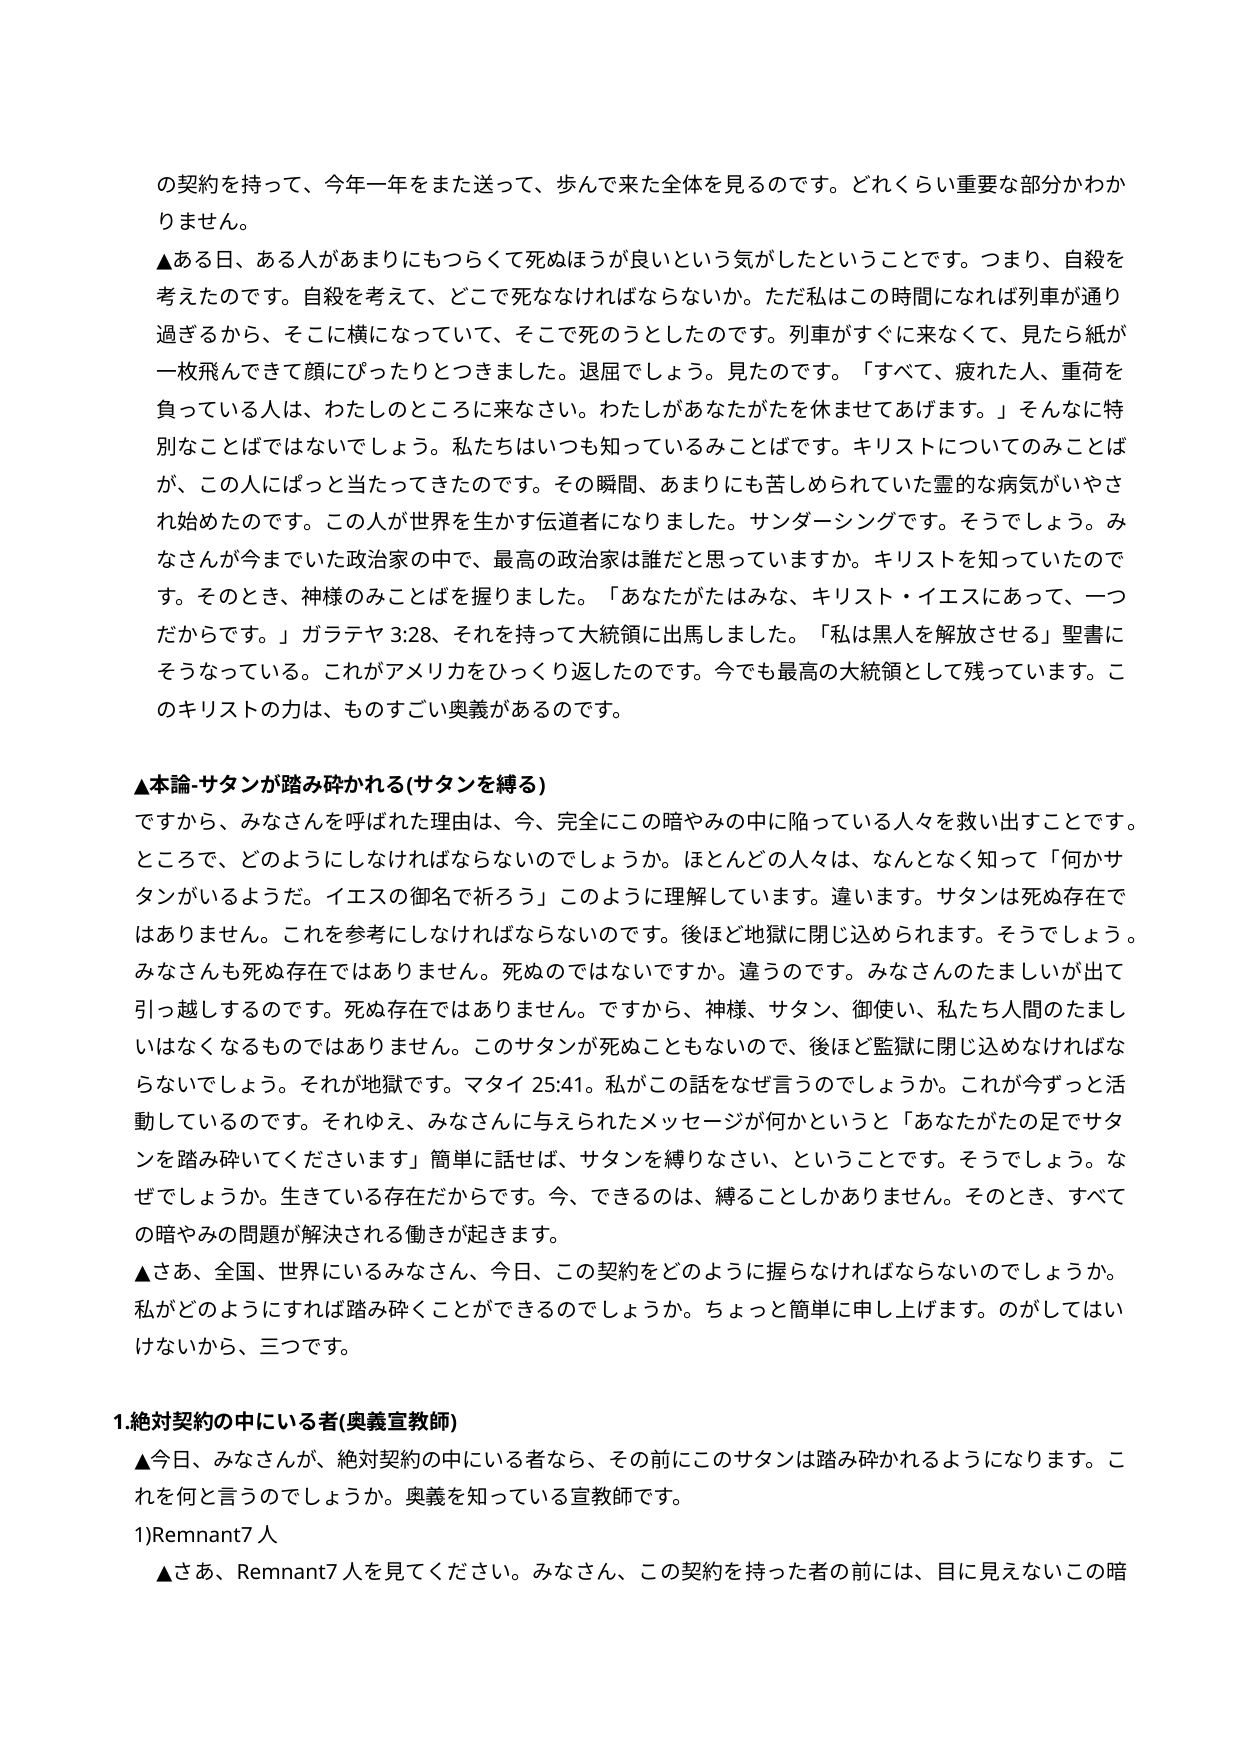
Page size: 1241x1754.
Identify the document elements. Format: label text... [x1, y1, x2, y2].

text ですから、みなさんを呼ばれた理由は、今、完全にこの暗やみの中に陥っている人々を救い出すことです。ところで、どのようにしなければならないのでしょうか。ほとんどの人々は、なんとなく知って「何かサタンがいるようだ。イエスの御名で祈ろう」このように理解しています。違います。サタンは死ぬ存在ではありません。これを参考にしなければならないのです。後ほど地獄に閉じ込められます。そうでしょう。みなさんも死ぬ存在ではありません。死ぬのではないですか。違うのです。みなさんのたましいが出て引っ越しするのです。死ぬ存在ではありません。ですから、神様、サタン、御使い、私たち人間のたましいはなくなるものではありません。このサタンが死ぬこともないので、後ほど監獄に閉じ込めなければならないでしょう。それが地獄です。マタイ25:41。私がこの話をなぜ言うのでしょうか。これが今ずっと活動しているのです。それゆえ、みなさんに与えられたメッセージが何かというと「あなたがたの足でサタンを踏み砕いてくださいます」簡単に話せば、サタンを縛りなさい、ということです。そうでしょう。なぜでしょうか。生きている存在だからです。今、できるのは、縛ることしかありません。そのとき、すべての暗やみの問題が解決される働きが起きます。 [134, 802, 1128, 1252]
text ▲今日、みなさんが、絶対契約の中にいる者なら、その前にこのサタンは踏み砕かれるようになります。これを何と言うのでしょうか。奥義を知っている宣教師です。 [134, 1439, 1128, 1514]
text ▲本論-サタンが踏み砕かれる(サタンを縛る) [112, 764, 1128, 802]
text ▲ある日、ある人があまりにもつらくて死ぬほうが良いという気がしたということです。つまり、自殺を考えたのです。自殺を考えて、どこで死ななければならないか。ただ私はこの時間になれば列車が通り過ぎるから、そこに横になっていて、そこで死のうとしたのです。列車がすぐに来なくて、見たら紙が一枚飛んできて顔にぴったりとつきました。退屈でしょう。見たのです。「すべて、疲れた人、重荷を負っている人は、わたしのところに来なさい。わたしがあなたがたを休ませてあげます。」そんなに特別なことばではないでしょう。私たちはいつも知っているみことばです。キリストについてのみことばが、この人にぱっと当たってきたのです。その瞬間、あまりにも苦しめられていた霊的な病気がいやされ始めたのです。この人が世界を生かす伝道者になりました。サンダーシングです。そうでしょう。みなさんが今までいた政治家の中で、最高の政治家は誰だと思っていますか。キリストを知っていたのです。そのとき、神様のみことばを握りました。「あなたがたはみな、キリスト・イエスにあって、一つだからです。」ガラテヤ3:28、それを持って大統領に出馬しました。「私は黒人を解放させる」聖書にそうなっている。これがアメリカをひっくり返したのです。今でも最高の大統領として残っています。このキリストの力は、ものすごい奥義があるのです。 [156, 239, 1128, 727]
text ▲さあ、全国、世界にいるみなさん、今日、この契約をどのように握らなければならないのでしょうか。私がどのようにすれば踏み砕くことができるのでしょうか。ちょっと簡単に申し上げます。のがしてはいけないから、三つです。 [134, 1252, 1128, 1364]
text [156, 1552, 1128, 1589]
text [156, 164, 1128, 239]
text 1.絶対契約の中にいる者(奥義宣教師) [112, 1402, 1128, 1439]
text 1)Remnant7人 [112, 1514, 1128, 1552]
